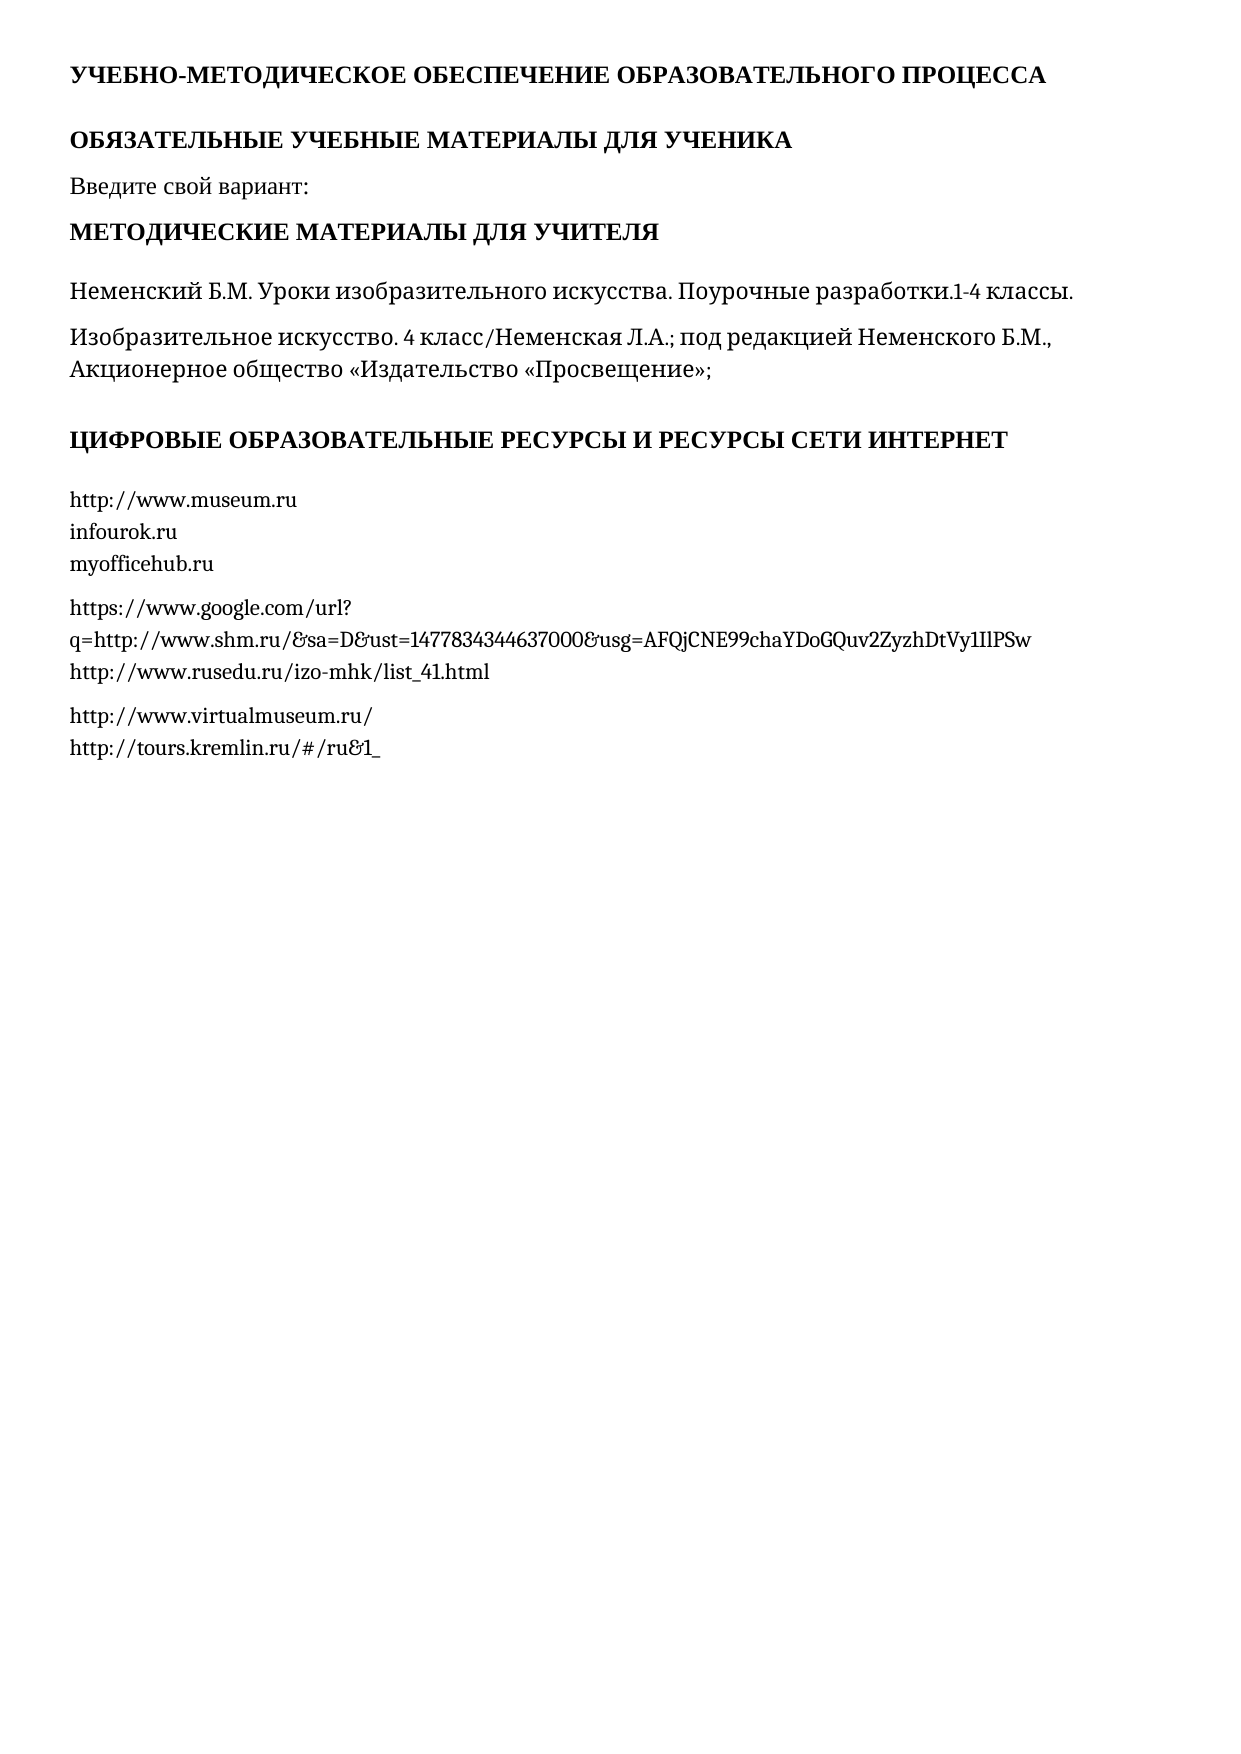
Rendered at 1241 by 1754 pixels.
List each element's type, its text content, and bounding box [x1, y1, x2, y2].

text http://www.virtualmuseum.ru/ http://tours.kremlin.ru/#/ru&1_ [69, 703, 672, 761]
text ЦИФРОВЫЕ ОБРАЗОВАТЕЛЬНЫЕ РЕСУРСЫ И РЕСУРСЫ СЕТИ ИНТЕРНЕТ [69, 425, 1022, 453]
text https://www.google.com/url? q=http://www.shm.ru/&sa=D&ust=1477834344637000&usg=AFQjCNE99chaYDoGQuv2ZyzhDtVy1IlPSw http://www.rusedu.ru/izo-mhk/list_41.html [69, 595, 1156, 685]
text Изобразительное искусство. 4 класс/Неменская Л.А.; под редакцией Неменского Б.М., Акционерное общество «Издательство «Просвещение»; [69, 325, 1138, 383]
text http://www.museum.ru infourok.ru myofficehub.ru [69, 487, 327, 577]
text Неменский Б.М. Уроки изобразительного искусства. Поурочные разработки.1-4 классы. [69, 278, 1172, 305]
text УЧЕБНО-МЕТОДИЧЕСКОЕ ОБЕСПЕЧЕНИЕ ОБРАЗОВАТЕЛЬНОГО ПРОЦЕССА [69, 62, 1172, 89]
text ОБЯЗАТЕЛЬНЫЕ УЧЕБНЫЕ МАТЕРИАЛЫ ДЛЯ УЧЕНИКА Введите свой вариант: МЕТОДИЧЕСКИЕ МАТЕРИАЛЫ ДЛЯ УЧИТЕЛЯ [69, 125, 1022, 245]
